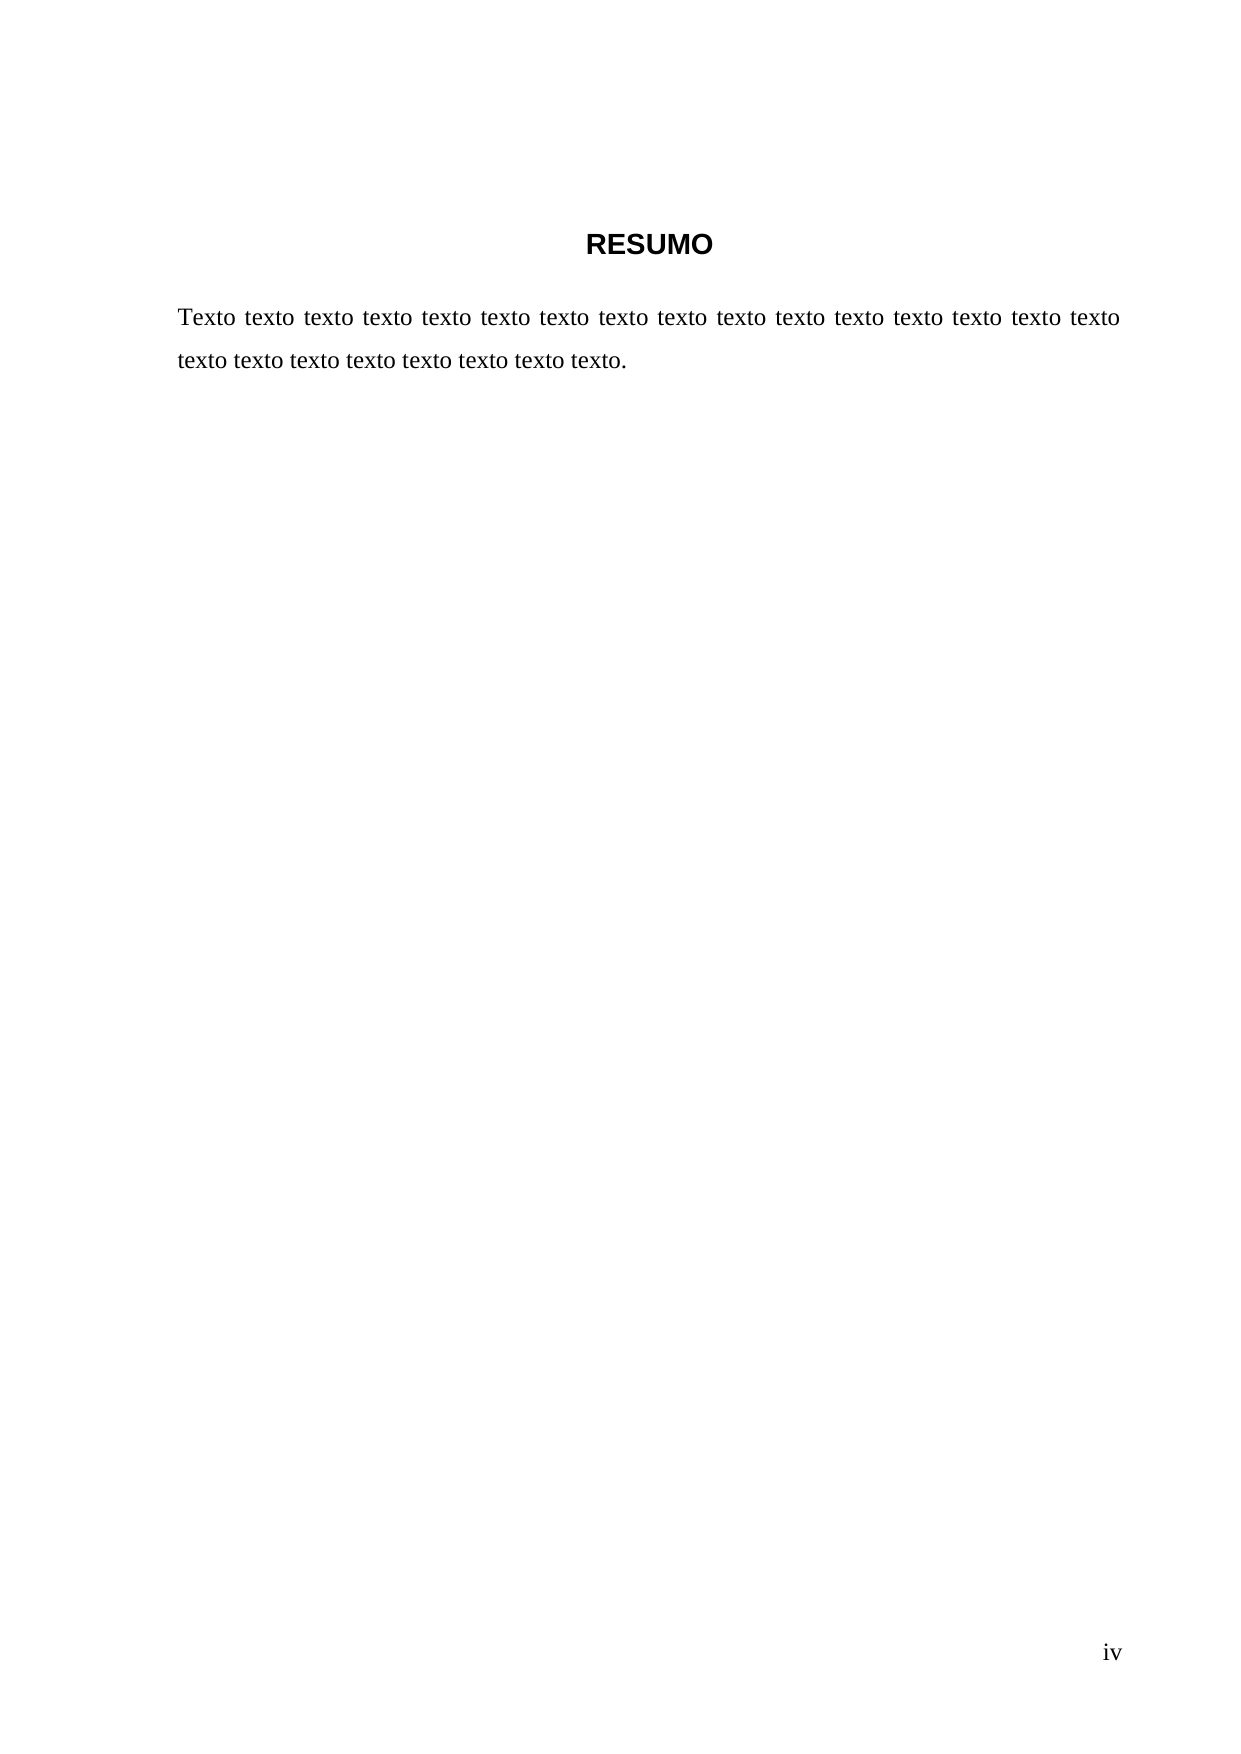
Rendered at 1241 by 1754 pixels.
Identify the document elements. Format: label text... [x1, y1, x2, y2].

text Texto texto texto texto texto texto texto texto texto texto texto texto texto texto texto texto texto texto texto texto texto texto texto texto. [177, 302, 1122, 374]
text Resumo [177, 227, 1122, 261]
